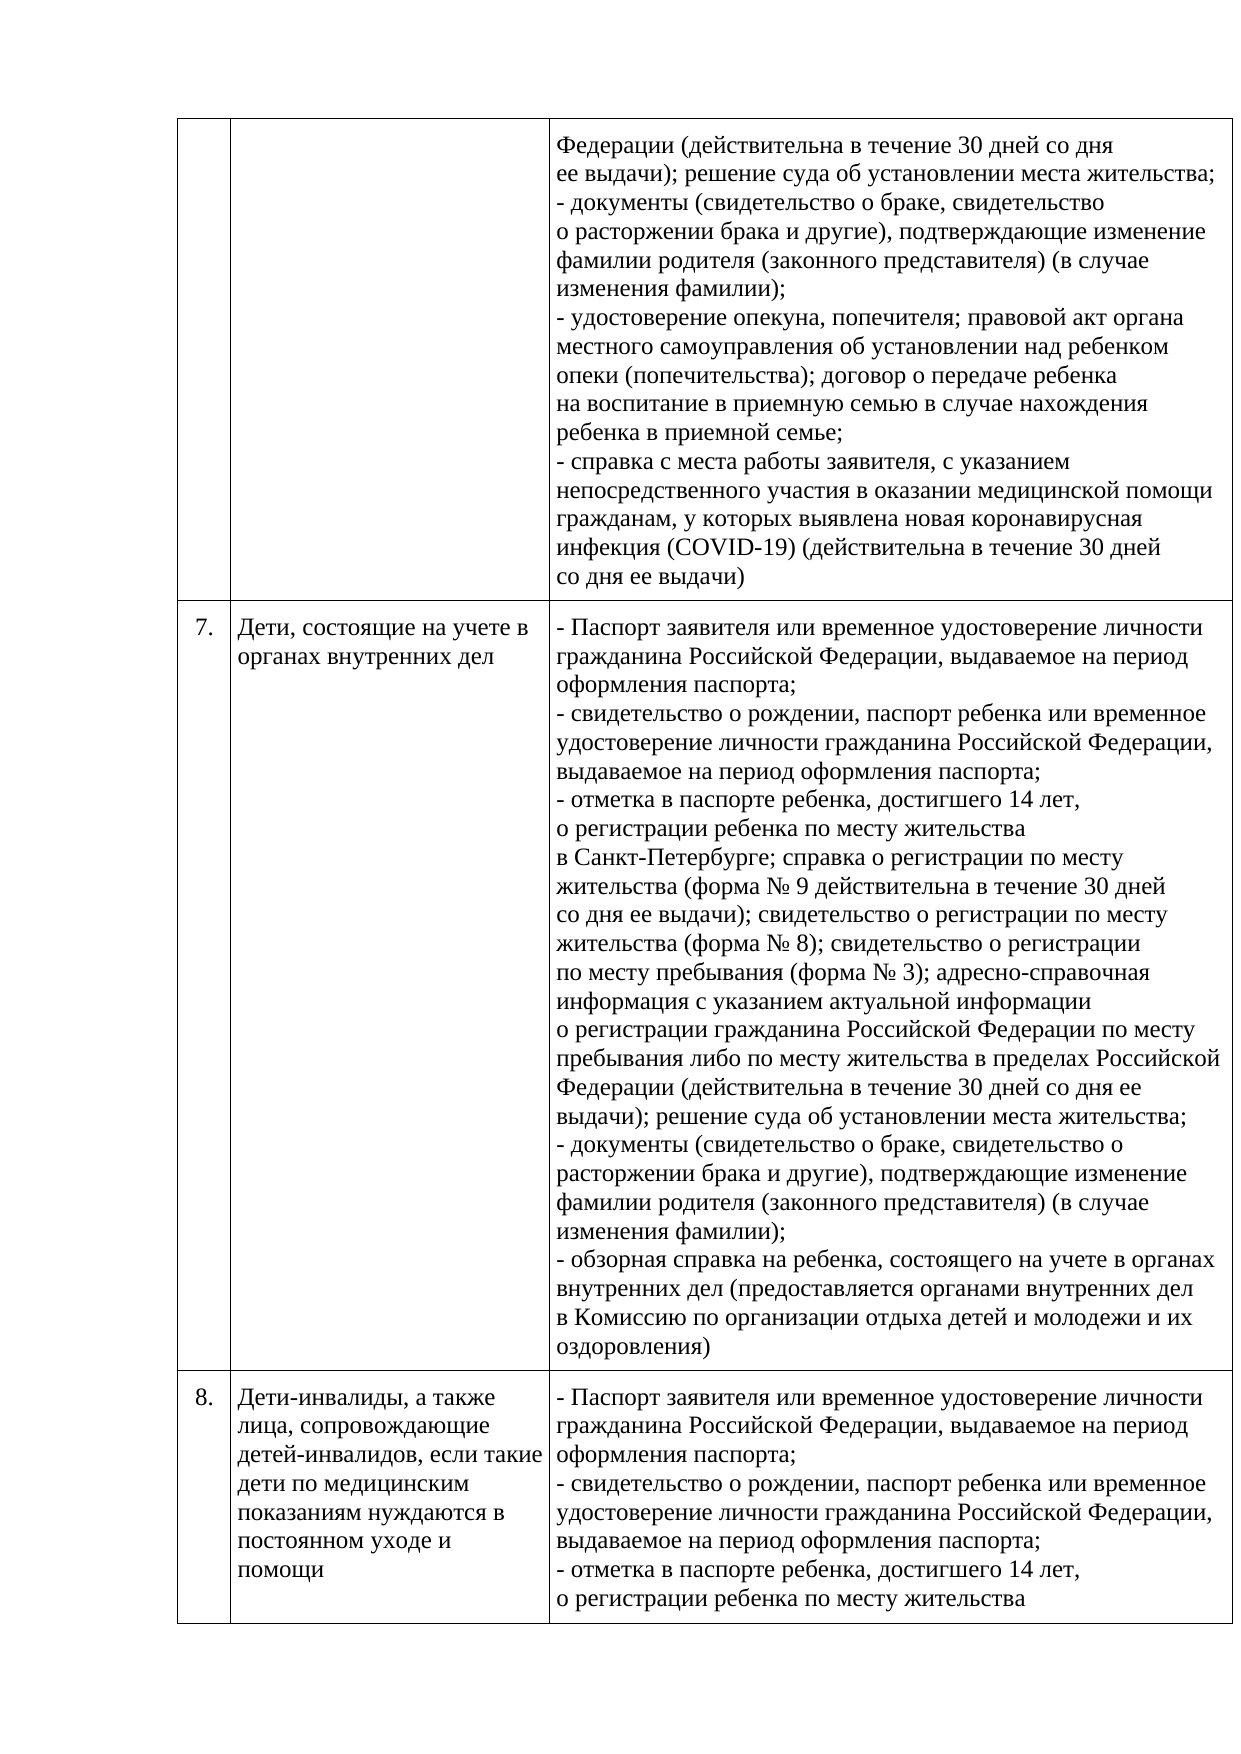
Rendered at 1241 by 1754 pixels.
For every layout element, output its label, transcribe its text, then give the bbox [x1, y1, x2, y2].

table_cell 6. [178, 119, 230, 600]
table_cell 7. [178, 601, 230, 1370]
table_cell 8. [178, 1371, 230, 1622]
table_cell - Паспорт заявителя или временное удостоверение личности гражданина Российской Федерации, выдаваемое на период оформления паспорта; - свидетельство о рождении, паспорт ребенка или временное удостоверение личности гражданина Российской Федерации, выдаваемое на период оформления паспорта; - отметка в паспорте ребенка, достигшего 14 лет, о регистрации ребенка по месту жительства в Санкт-Петербурге; справка о регистрации по месту жительства (форма № 9 действительна в течение 30 дней со дня ее выдачи); свидетельство о регистрации по месту жительства (форма № 8); свидетельство о регистрации по месту пребывания (форма № 3); адресно-справочная информация с указанием актуальной информации о регистрации гражданина Российской Федерации по месту пребывания либо по месту жительства в пределах Российской Федерации (действительна в течение 30 дней со дня ее выдачи); решение суда об установлении места жительства; - документы (свидетельство о браке, свидетельство о расторжении брака и другие), подтверждающие изменение фамилии родителя (законного представителя) (в случае изменения фамилии); - обзорная справка на ребенка, состоящего на учете в органах внутренних дел (предоставляется органами внутренних дел в Комиссию по организации отдыха детей и молодежи и их оздоровления) [550, 601, 1232, 1370]
table_cell Дети, состоящие на учете в органах внутренних дел [231, 601, 549, 1370]
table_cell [550, 1371, 1232, 1622]
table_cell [550, 119, 1232, 600]
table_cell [231, 1371, 549, 1622]
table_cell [231, 119, 549, 600]
